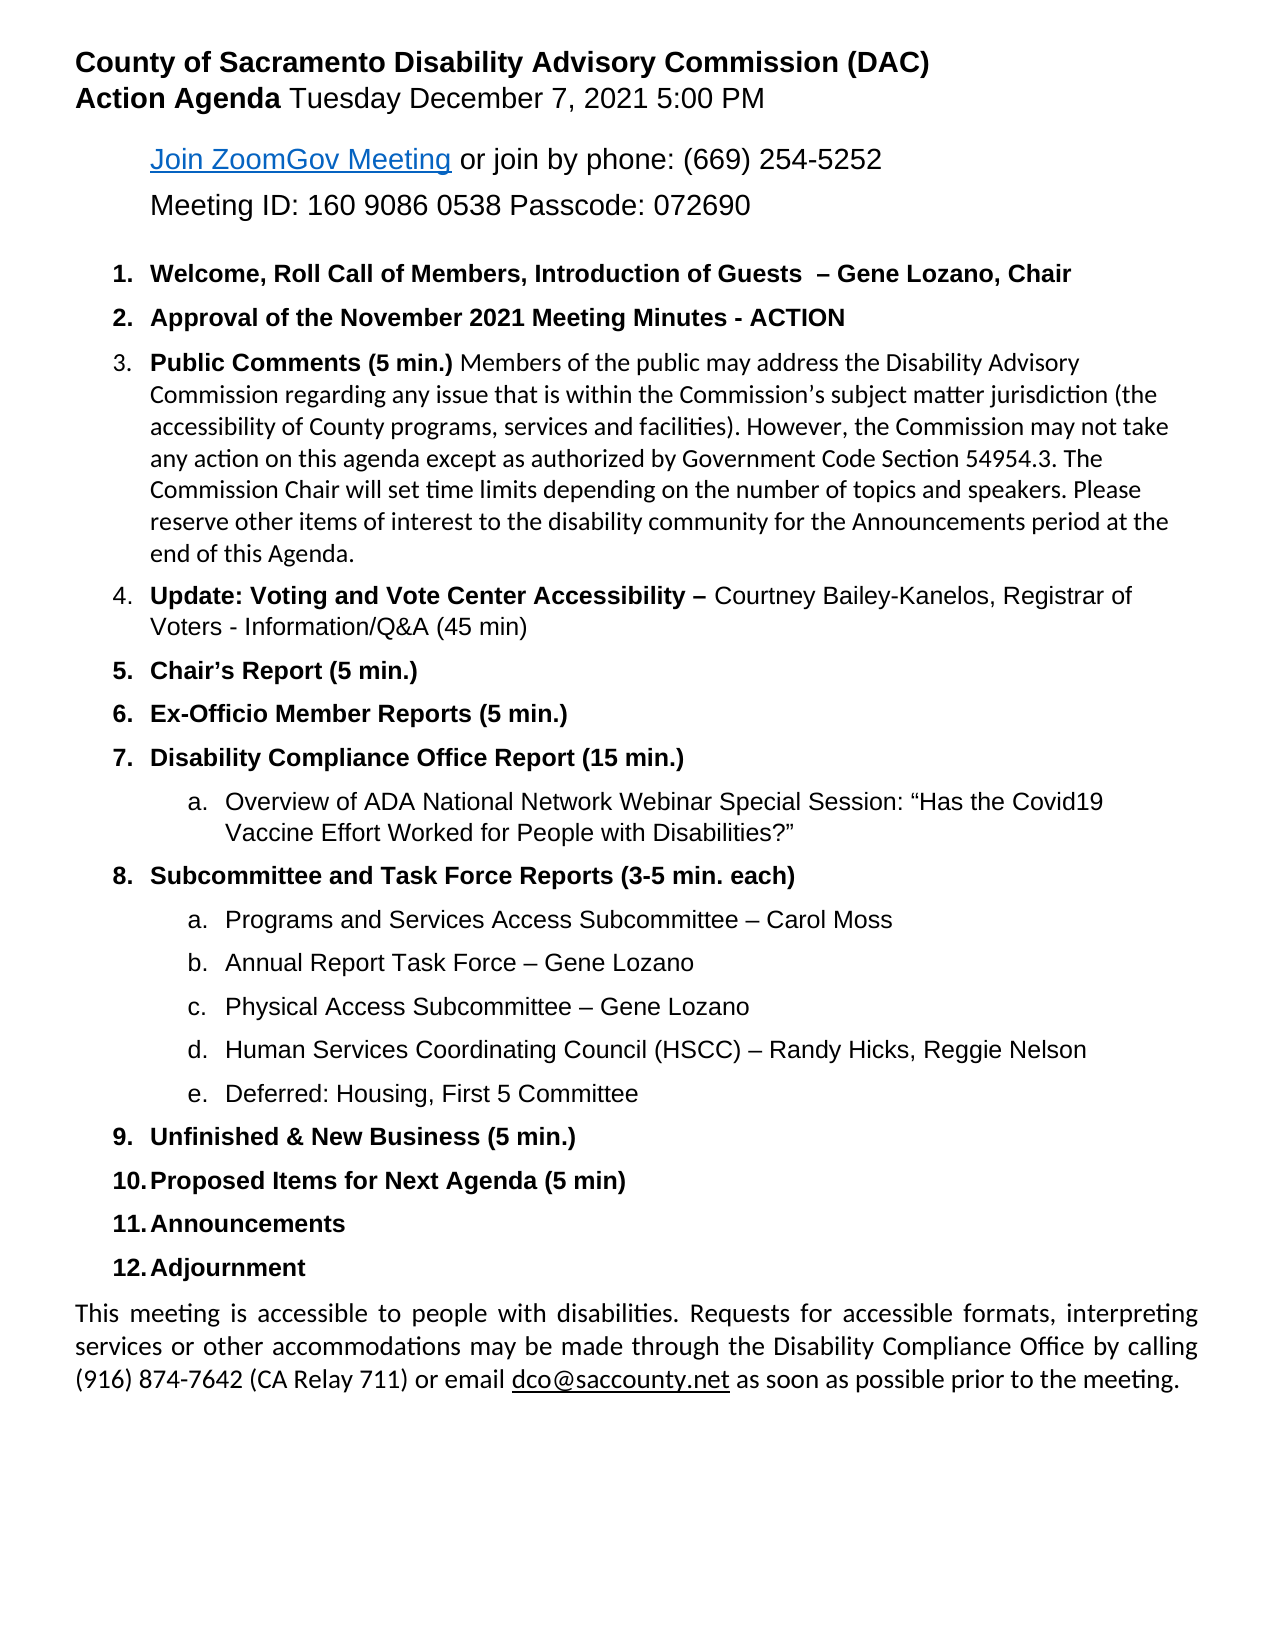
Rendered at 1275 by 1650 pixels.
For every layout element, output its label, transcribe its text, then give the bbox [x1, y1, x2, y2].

list Announcements [112, 1209, 1200, 1238]
text Meeting ID: 160 9086 0538 Passcode: 072690 [150, 188, 1200, 222]
list Subcommittee and Task Force Reports (3-5 min. each) [112, 861, 1200, 890]
text Action Agenda Tuesday December 7, 2021 5:00 PM [75, 81, 1200, 115]
list Physical Access Subcommittee – Gene Lozano [187, 992, 1200, 1021]
list Public Comments (5 min.) Members of the public may address the Disability Advisory Commission regarding any issue that is within the Commission’s subject matter jurisdiction (the accessibility of County programs, services and facilities). However, the Commission may not take any action on this agenda except as authorized by Government Code Section 54954.3. The Commission Chair will set time limits depending on the number of topics and speakers. Please reserve other items of interest to the disability community for the Announcements period at the end of this Agenda. [112, 346, 1200, 569]
list Annual Report Task Force – Gene Lozano [187, 948, 1200, 977]
list Approval of the November 2021 Meeting Minutes - ACTION [112, 303, 1200, 332]
list Disability Compliance Office Report (15 min.) [112, 743, 1200, 772]
list Programs and Services Access Subcommittee – Carol Moss [187, 905, 1200, 933]
list Welcome, Roll Call of Members, Introduction of Guests – Gene Lozano, Chair [112, 259, 1200, 288]
list Adjournment [112, 1253, 1200, 1282]
list Update: Voting and Vote Center Accessibility – Courtney Bailey-Kanelos, Registrar of Voters - Information/Q&A (45 min) [112, 581, 1200, 641]
list Deferred: Housing, First 5 Committee [187, 1079, 1200, 1108]
list Overview of ADA National Network Webinar Special Session: “Has the Covid19 Vaccine Effort Worked for People with Disabilities?” [187, 787, 1200, 846]
list Proposed Items for Next Agenda (5 min) [112, 1166, 1200, 1195]
list This meeting is accessible to people with disabilities. Requests for accessible formats, interpreting services or other accommodations may be made through the Disability Compliance Office by calling (916) 874-7642 (CA Relay 711) or email dco@saccounty.net as soon as possible prior to the meeting. [75, 1297, 1200, 1396]
list Chair’s Report (5 min.) [112, 656, 1200, 685]
list Human Services Coordinating Council (HSCC) – Randy Hicks, Reggie Nelson [187, 1035, 1200, 1064]
list Ex-Officio Member Reports (5 min.) [112, 699, 1200, 728]
text County of Sacramento Disability Advisory Commission (DAC) [75, 45, 1200, 78]
list Unfinished & New Business (5 min.) [112, 1122, 1200, 1151]
text Join ZoomGov Meeting or join by phone: (669) 254-5252 [150, 142, 1200, 176]
